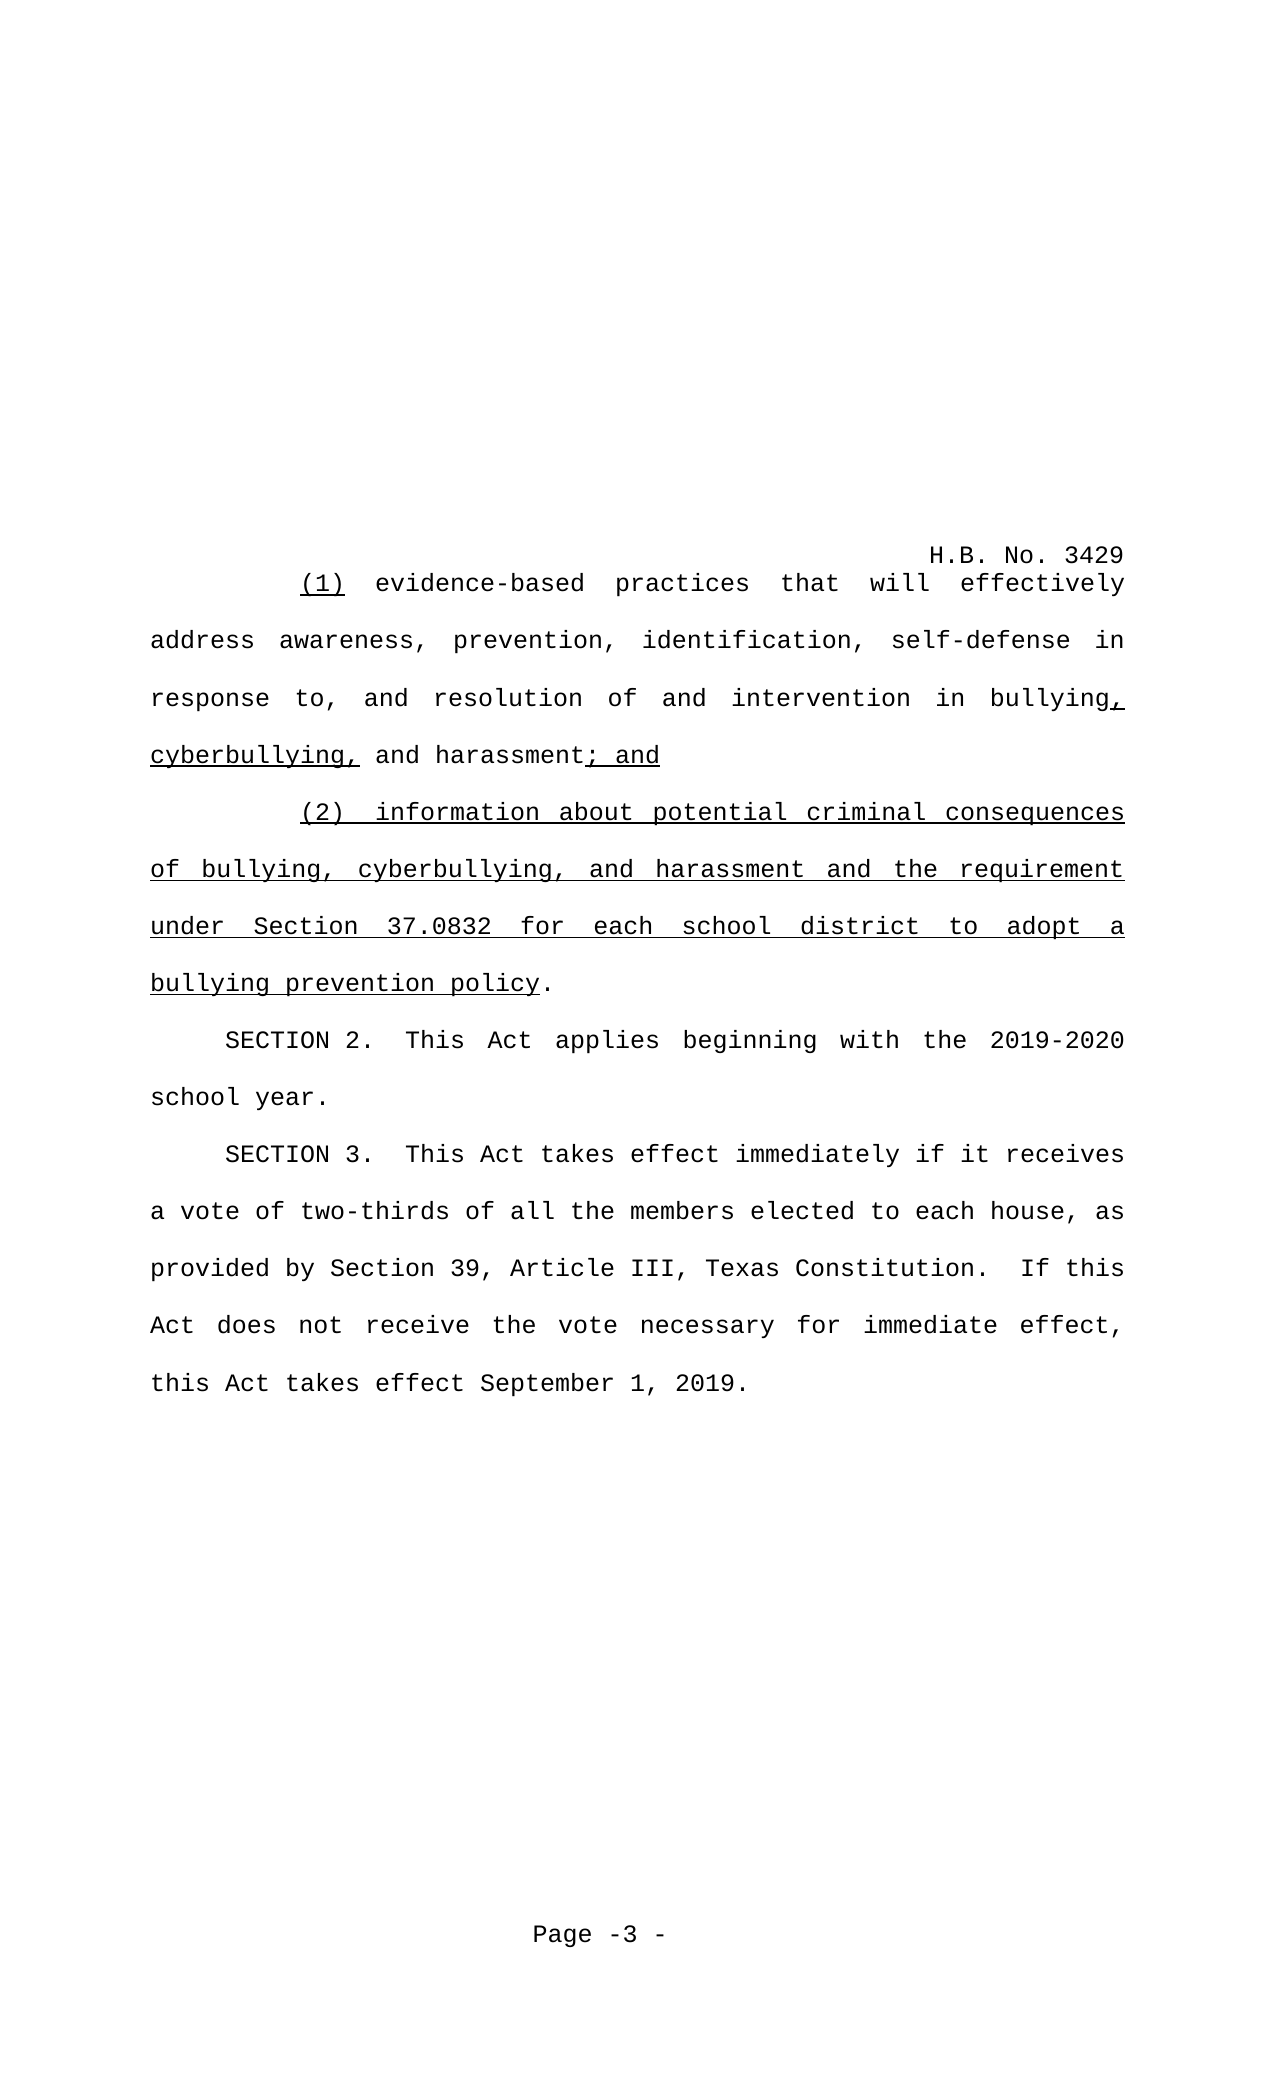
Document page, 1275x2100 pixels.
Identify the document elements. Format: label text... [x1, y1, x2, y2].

text (1) evidence-based practices that will effectively address awareness, prevention, identification, self-defense in response to, and resolution of and intervention in bullying, cyberbullying, and harassment; and [150, 571, 1125, 771]
text (2) information about potential criminal consequences of bullying, cyberbullying, and harassment and the requirement under Section 37.0832 for each school district to adopt a bullying prevention policy. [150, 881, 1125, 937]
text SECTION 2. This Act applies beginning with the 2019-2020 school year. [150, 1027, 1125, 1113]
text (2) information about potential criminal consequences of bullying, cyberbullying, and harassment and the requirement under Section 37.0832 for each school district to adopt a bullying prevention policy. [150, 799, 1125, 880]
text (2) information about potential criminal consequences of bullying, cyberbullying, and harassment and the requirement under Section 37.0832 for each school district to adopt a bullying prevention policy. [150, 938, 1125, 999]
text SECTION 3. This Act takes effect immediately if it receives a vote of two-thirds of all the members elected to each house, as provided by Section 39, Article III, Texas Constitution. If this Act does not receive the vote necessary for immediate effect, this Act takes effect September 1, 2019. [150, 1142, 1125, 1398]
